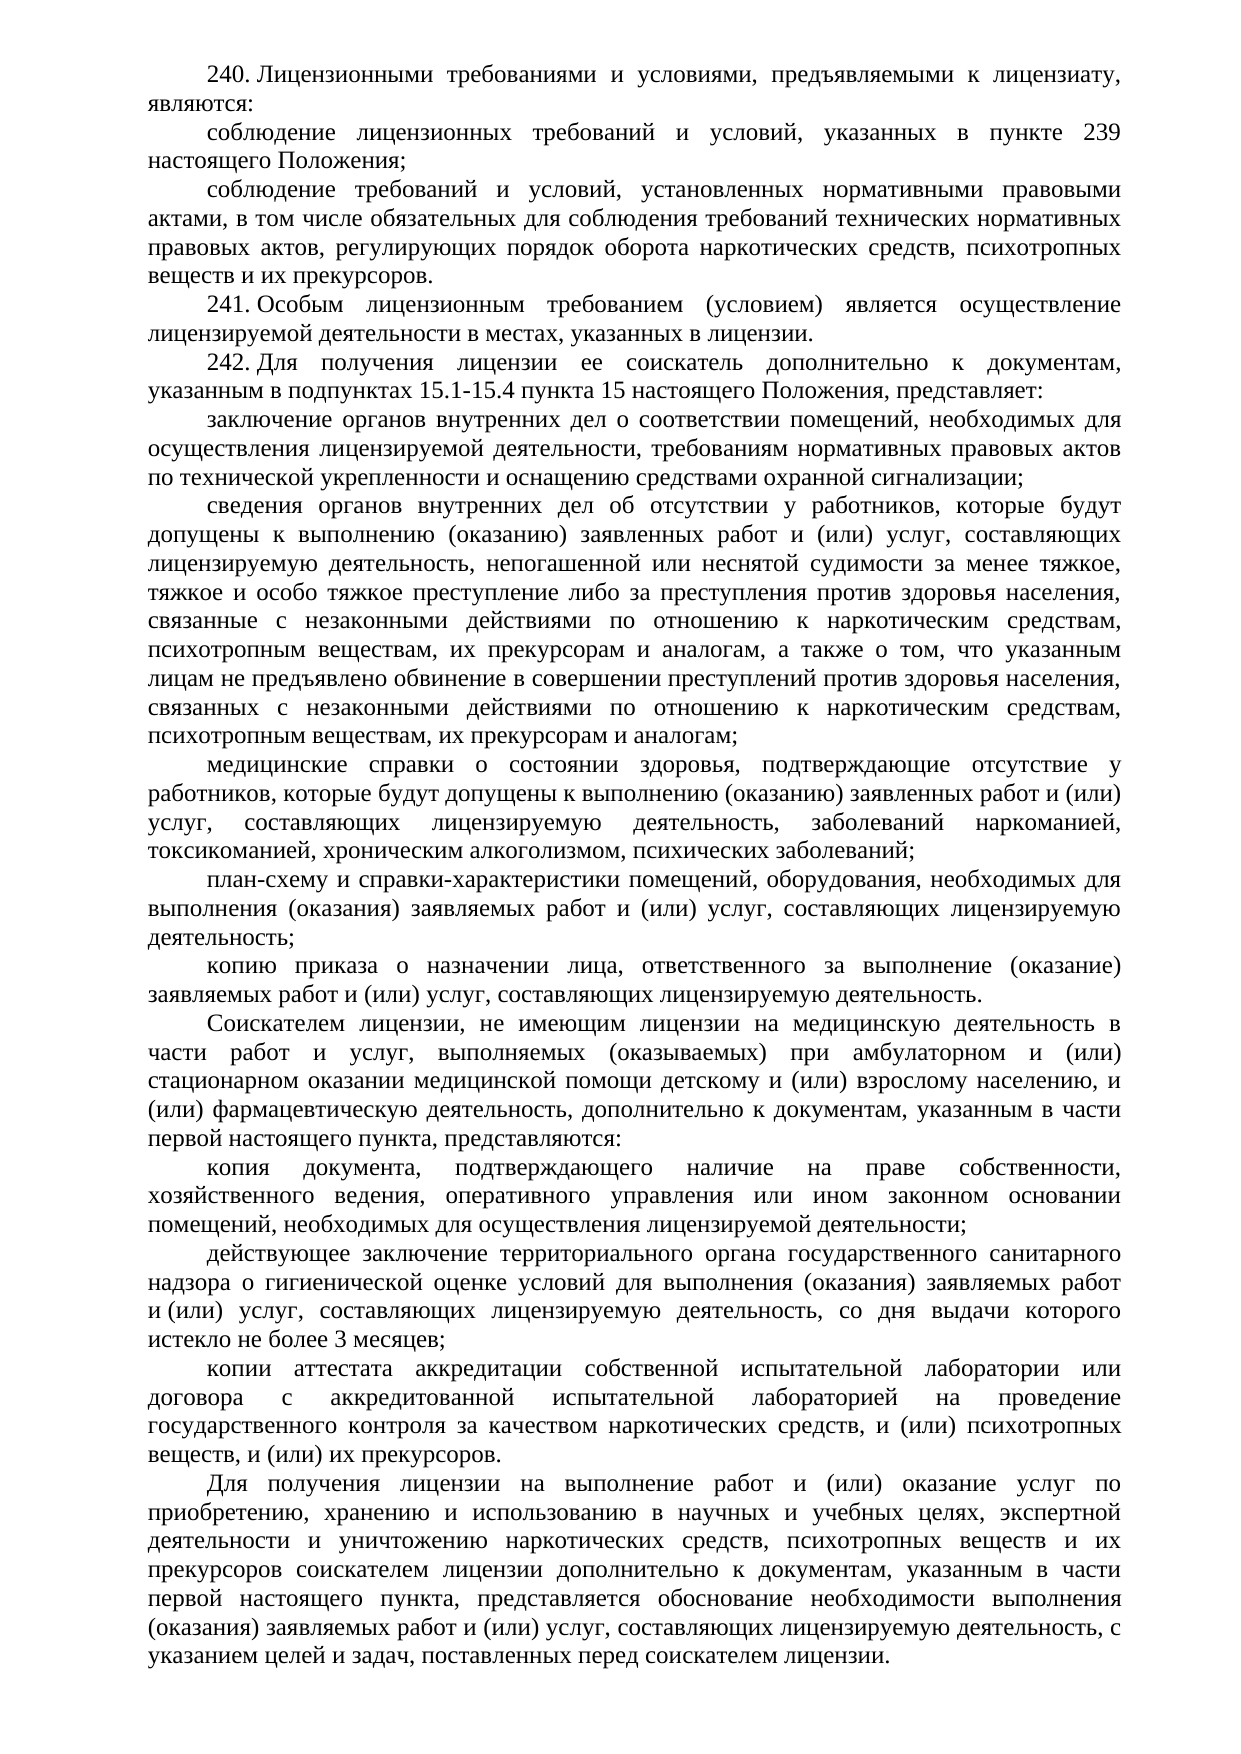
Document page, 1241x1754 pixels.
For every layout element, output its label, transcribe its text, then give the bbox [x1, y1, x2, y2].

text копия документа, подтверждающего наличие на праве собственности, хозяйственного ведения, оперативного управления или ином законном основании помещений, необходимых для осуществления лицензируемой деятельности; [148, 1152, 1122, 1238]
text копию приказа о назначении лица, ответственного за выполнение (оказание) заявляемых работ и (или) услуг, составляющих лицензируемую деятельность. [148, 950, 1122, 1008]
text копии аттестата аккредитации собственной испытательной лаборатории или договора с аккредитованной испытательной лабораторией на проведение государственного контроля за качеством наркотических средств, и (или) психотропных веществ, и (или) их прекурсоров. [148, 1353, 1122, 1468]
text Соискателем лицензии, не имеющим лицензии на медицинскую деятельность в части работ и услуг, выполняемых (оказываемых) при амбулаторном и (или) стационарном оказании медицинской помощи детскому и (или) взрослому населению, и (или) фармацевтическую деятельность, дополнительно к документам, указанным в части первой настоящего пункта, представляются: [148, 1008, 1122, 1152]
text 240. Лицензионными требованиями и условиями, предъявляемыми к лицензиату, являются: [148, 59, 1122, 117]
text соблюдение требований и условий, установленных нормативными правовыми актами, в том числе обязательных для соблюдения требований технических нормативных правовых актов, регулирующих порядок оборота наркотических средств, психотропных веществ и их прекурсоров. [148, 174, 1122, 289]
text 241. Особым лицензионным требованием (условием) является осуществление лицензируемой деятельности в местах, указанных в лицензии. [148, 289, 1122, 347]
text Для получения лицензии на выполнение работ и (или) оказание услуг по приобретению, хранению и использованию в научных и учебных целях, экспертной деятельности и уничтожению наркотических средств, психотропных веществ и их прекурсоров соискателем лицензии дополнительно к документам, указанным в части первой настоящего пункта, представляется обоснование необходимости выполнения (оказания) заявляемых работ и (или) услуг, составляющих лицензируемую деятельность, с указанием целей и задач, поставленных перед соискателем лицензии. [148, 1468, 1122, 1669]
text план-схему и справки-характеристики помещений, оборудования, необходимых для выполнения (оказания) заявляемых работ и (или) услуг, составляющих лицензируемую деятельность; [148, 864, 1122, 950]
text заключение органов внутренних дел о соответствии помещений, необходимых для осуществления лицензируемой деятельности, требованиям нормативных правовых актов по технической укрепленности и оснащению средствами охранной сигнализации; [148, 404, 1122, 490]
text сведения органов внутренних дел об отсутствии у работников, которые будут допущены к выполнению (оказанию) заявленных работ и (или) услуг, составляющих лицензируемую деятельность, непогашенной или неснятой судимости за менее тяжкое, тяжкое и особо тяжкое преступление либо за преступления против здоровья населения, связанные с незаконными действиями по отношению к наркотическим средствам, психотропным веществам, их прекурсорам и аналогам, а также о том, что указанным лицам не предъявлено обвинение в совершении преступлений против здоровья населения, связанных с незаконными действиями по отношению к наркотическим средствам, психотропным веществам, их прекурсорам и аналогам; [148, 490, 1122, 749]
text 242. Для получения лицензии ее соискатель дополнительно к документам, указанным в подпунктах 15.1-15.4 пункта 15 настоящего Положения, представляет: [148, 347, 1122, 404]
text соблюдение лицензионных требований и условий, указанных в пункте 239 настоящего Положения; [148, 117, 1122, 174]
text медицинские справки о состоянии здоровья, подтверждающие отсутствие у работников, которые будут допущены к выполнению (оказанию) заявленных работ и (или) услуг, составляющих лицензируемую деятельность, заболеваний наркоманией, токсикоманией, хроническим алкоголизмом, психических заболеваний; [148, 749, 1122, 864]
text действующее заключение территориального органа государственного санитарного надзора о гигиенической оценке условий для выполнения (оказания) заявляемых работ и (или) услуг, составляющих лицензируемую деятельность, со дня выдачи которого истекло не более 3 месяцев; [148, 1238, 1122, 1353]
